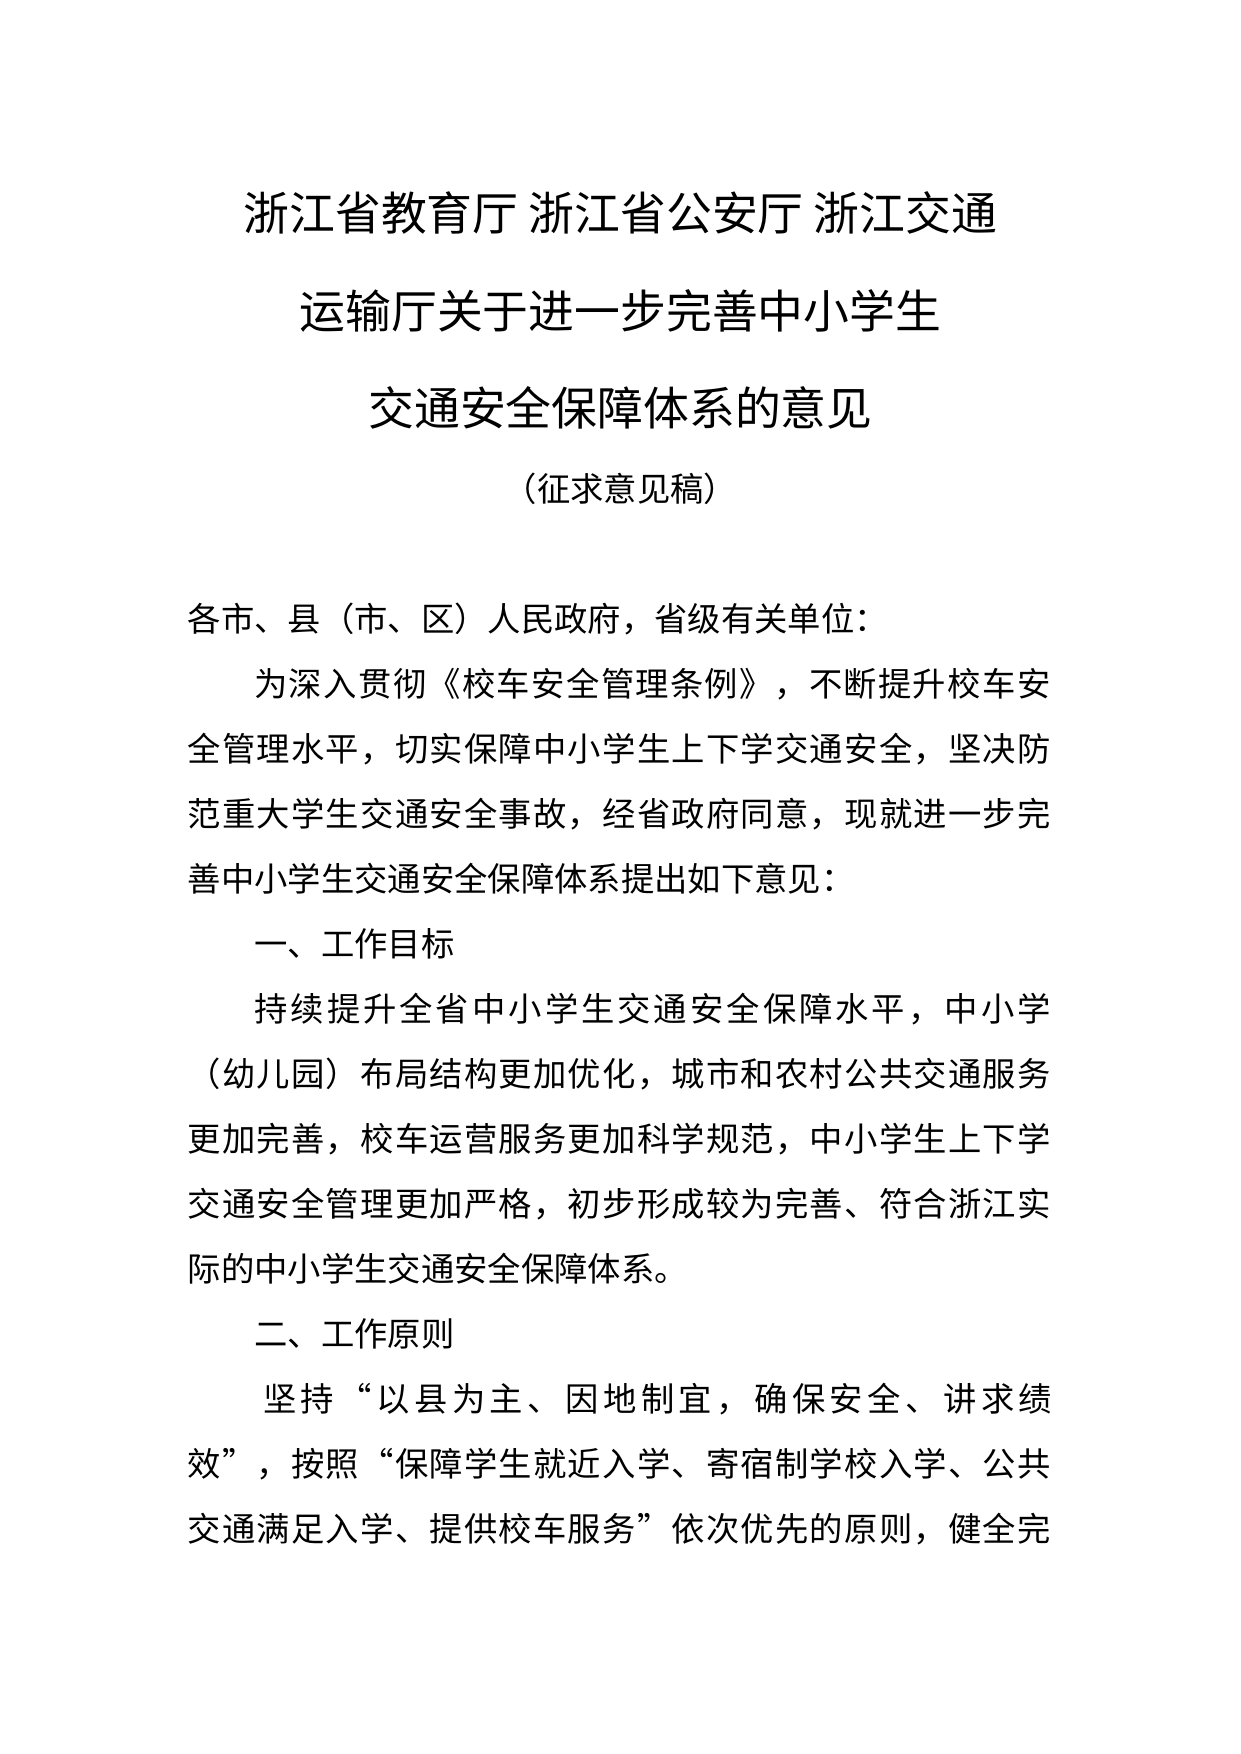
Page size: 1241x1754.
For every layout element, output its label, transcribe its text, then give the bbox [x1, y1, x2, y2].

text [187, 1364, 1053, 1559]
text 一、工作目标 [187, 909, 1053, 974]
text （征求意见稿） [187, 454, 1053, 519]
text 交通安全保障体系的意见 [187, 357, 1053, 454]
text 浙江省教育厅 浙江省公安厅 浙江交通 [187, 162, 1053, 259]
text 运输厅关于进一步完善中小学生 [187, 259, 1053, 357]
text 持续提升全省中小学生交通安全保障水平，中小学（幼儿园）布局结构更加优化，城市和农村公共交通服务更加完善，校车运营服务更加科学规范，中小学生上下学交通安全管理更加严格，初步形成较为完善、符合浙江实际的中小学生交通安全保障体系。 [187, 974, 1053, 1299]
text 为深入贯彻《校车安全管理条例》，不断提升校车安全管理水平，切实保障中小学生上下学交通安全，坚决防范重大学生交通安全事故，经省政府同意，现就进一步完善中小学生交通安全保障体系提出如下意见： [187, 649, 1053, 909]
text 二、工作原则 [187, 1299, 1053, 1364]
text 各市、县（市、区）人民政府，省级有关单位： [187, 584, 1053, 649]
